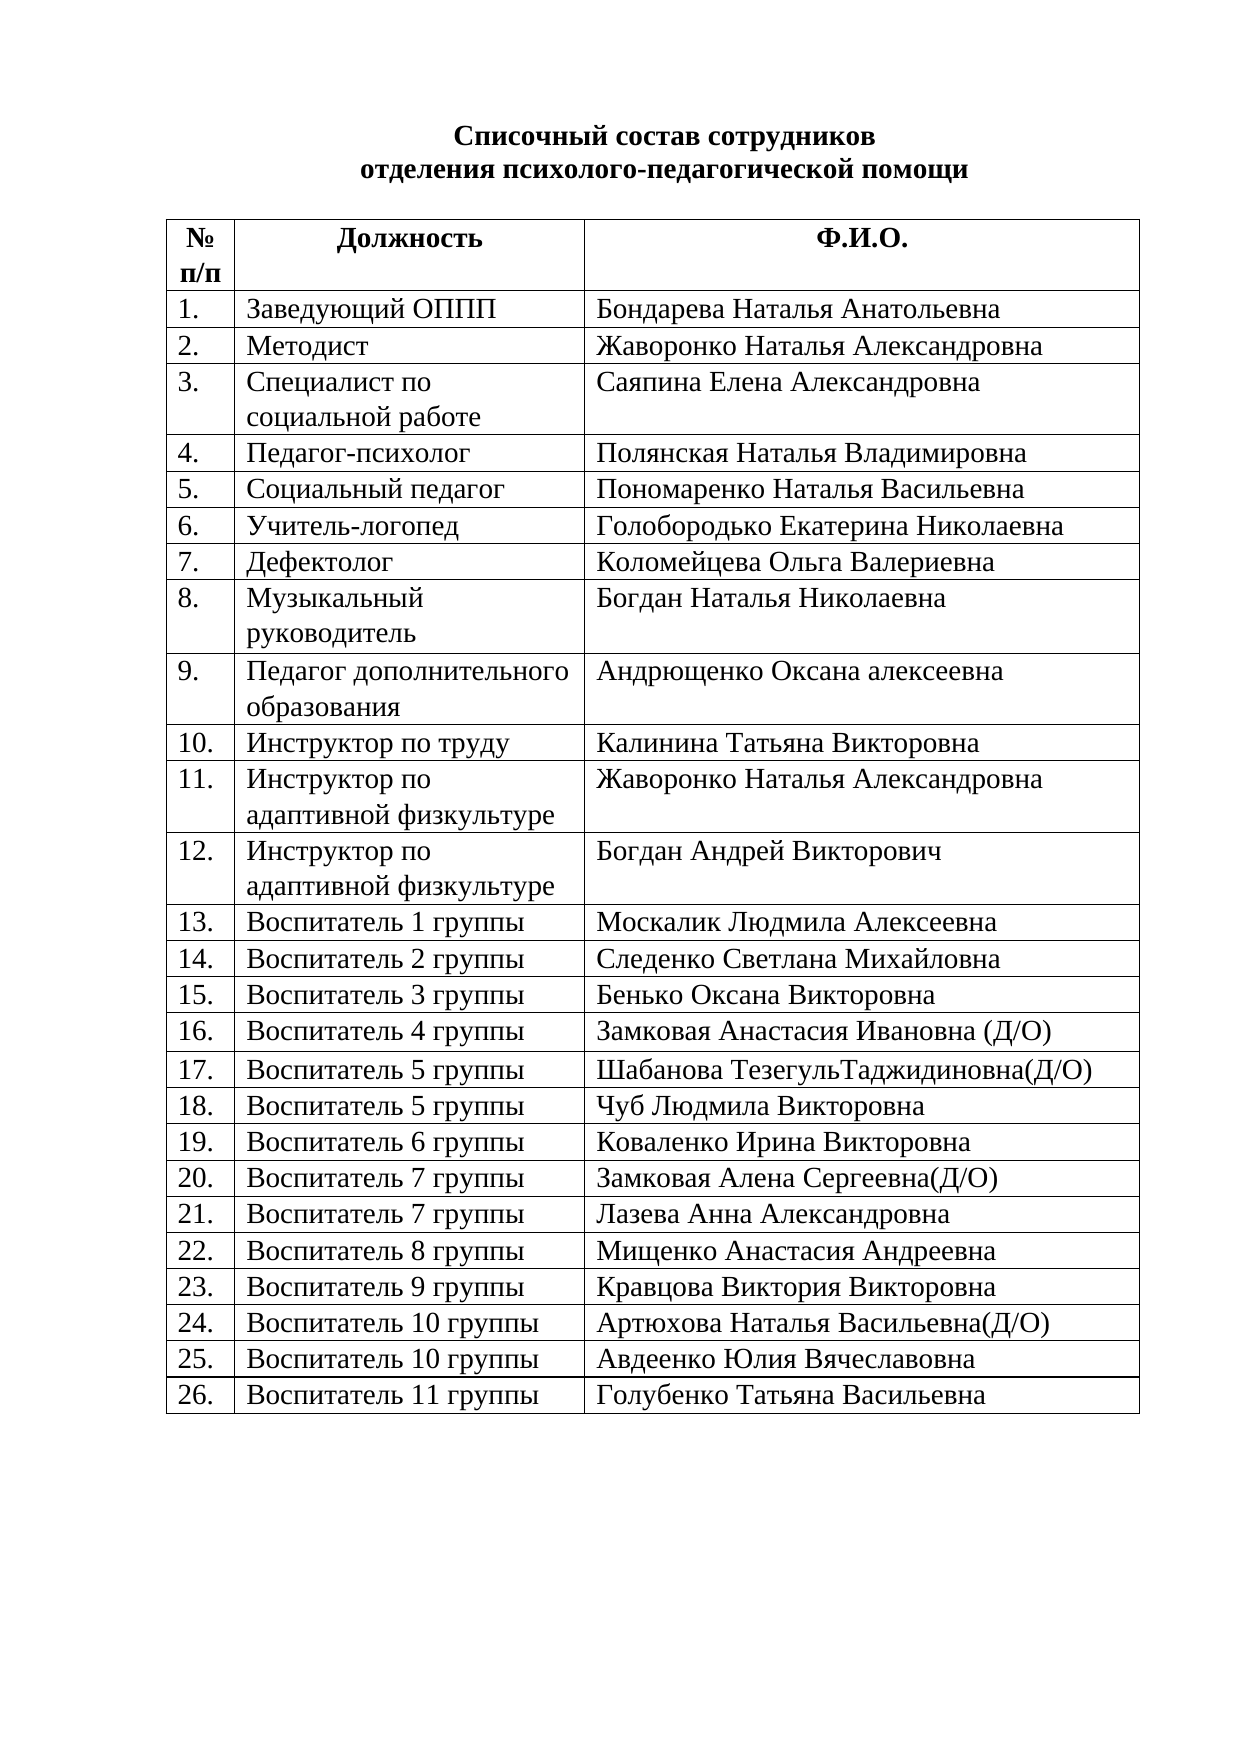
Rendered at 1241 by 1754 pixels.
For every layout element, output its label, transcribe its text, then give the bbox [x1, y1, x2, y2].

table_cell 1. [167, 291, 234, 327]
table_cell Воспитатель 7 группы [235, 1197, 584, 1232]
table_cell Воспитатель 3 группы [235, 977, 584, 1012]
table_cell Кравцова Виктория Викторовна [585, 1269, 1139, 1304]
table_header № п/п [167, 220, 234, 290]
table_cell 10. [167, 725, 234, 760]
table_cell Педагог-психолог [235, 435, 584, 471]
table_cell Шабанова ТезегульТаджидиновна(Д/О) [585, 1052, 1139, 1087]
table_cell 3. [167, 364, 234, 434]
text Списочный состав сотрудников [177, 118, 1152, 152]
table_cell Жаворонко Наталья Александровна [585, 328, 1139, 363]
table_cell 15. [167, 977, 234, 1012]
table_cell 18. [167, 1088, 234, 1123]
table_cell 12. [167, 833, 234, 903]
table_cell Воспитатель 5 группы [235, 1052, 584, 1087]
table_cell Бенько Оксана Викторовна [585, 977, 1139, 1012]
table_cell Полянская Наталья Владимировна [585, 435, 1139, 471]
table_cell Жаворонко Наталья Александровна [585, 761, 1139, 832]
table_cell 17. [167, 1052, 234, 1087]
table_cell Педагог дополнительного образования [235, 654, 584, 724]
table_cell 14. [167, 941, 234, 976]
table_cell 23. [167, 1269, 234, 1304]
table_cell 19. [167, 1124, 234, 1159]
table_cell Методист [235, 328, 584, 363]
table_cell Воспитатель 2 группы [235, 941, 584, 976]
table_cell Заведующий ОППП [235, 291, 584, 327]
table_cell Калинина Татьяна Викторовна [585, 725, 1139, 760]
table_cell Мищенко Анастасия Андреевна [585, 1233, 1139, 1268]
table_cell Воспитатель 10 группы [235, 1305, 584, 1340]
table_cell 21. [167, 1197, 234, 1232]
table_cell 9. [167, 654, 234, 724]
table_header Должность [235, 220, 584, 290]
text отделения психолого-педагогической помощи [177, 152, 1152, 185]
table_cell Воспитатель 6 группы [235, 1124, 584, 1159]
table_cell Социальный педагог [235, 472, 584, 507]
table_cell 11. [167, 761, 234, 832]
table_cell Воспитатель 5 группы [235, 1088, 584, 1123]
table_cell 25. [167, 1341, 234, 1376]
table_cell Богдан Андрей Викторович [585, 833, 1139, 903]
table_cell Инструктор по труду [235, 725, 584, 760]
table_cell Воспитатель 9 группы [235, 1269, 584, 1304]
table_cell Учитель-логопед [235, 508, 584, 543]
table_cell 13. [167, 905, 234, 940]
table_cell Артюхова Наталья Васильевна(Д/О) [585, 1305, 1139, 1340]
table_cell Замковая Алена Сергеевна(Д/О) [585, 1161, 1139, 1196]
table_header Ф.И.О. [585, 220, 1139, 290]
table_cell 2. [167, 328, 234, 363]
table_cell Музыкальный руководитель [235, 580, 584, 652]
table_cell Голубенко Татьяна Васильевна [585, 1378, 1139, 1412]
table_cell Следенко Светлана Михайловна [585, 941, 1139, 976]
table_cell 8. [167, 580, 234, 652]
table_cell Бондарева Наталья Анатольевна [585, 291, 1139, 327]
table_cell Воспитатель 10 группы [235, 1341, 584, 1376]
table_cell Пономаренко Наталья Васильевна [585, 472, 1139, 507]
table_cell 7. [167, 544, 234, 579]
table_cell Москалик Людмила Алексеевна [585, 905, 1139, 940]
table_cell Инструктор по адаптивной физкультуре [235, 833, 584, 903]
table_cell Богдан Наталья Николаевна [585, 580, 1139, 652]
table_cell Андрющенко Оксана алексеевна [585, 654, 1139, 724]
table_cell Дефектолог [235, 544, 584, 579]
table_cell 5. [167, 472, 234, 507]
table_cell Голобородько Екатерина Николаевна [585, 508, 1139, 543]
table_cell Инструктор по адаптивной физкультуре [235, 761, 584, 832]
table_cell 26. [167, 1378, 234, 1412]
table_cell Замковая Анастасия Ивановна (Д/О) [585, 1013, 1139, 1051]
table_cell Коломейцева Ольга Валериевна [585, 544, 1139, 579]
table_cell Коваленко Ирина Викторовна [585, 1124, 1139, 1159]
table_cell Воспитатель 11 группы [235, 1378, 584, 1412]
table_cell Авдеенко Юлия Вячеславовна [585, 1341, 1139, 1376]
table_cell Чуб Людмила Викторовна [585, 1088, 1139, 1123]
table_cell 20. [167, 1161, 234, 1196]
table_cell Воспитатель 4 группы [235, 1013, 584, 1051]
table_cell Воспитатель 8 группы [235, 1233, 584, 1268]
table_cell 24. [167, 1305, 234, 1340]
table_cell Саяпина Елена Александровна [585, 364, 1139, 434]
table_cell Лазева Анна Александровна [585, 1197, 1139, 1232]
table_cell 4. [167, 435, 234, 471]
table_cell Специалист по социальной работе [235, 364, 584, 434]
table_cell 22. [167, 1233, 234, 1268]
table_cell Воспитатель 1 группы [235, 905, 584, 940]
table_cell 6. [167, 508, 234, 543]
table_cell 16. [167, 1013, 234, 1051]
table_cell Воспитатель 7 группы [235, 1161, 584, 1196]
